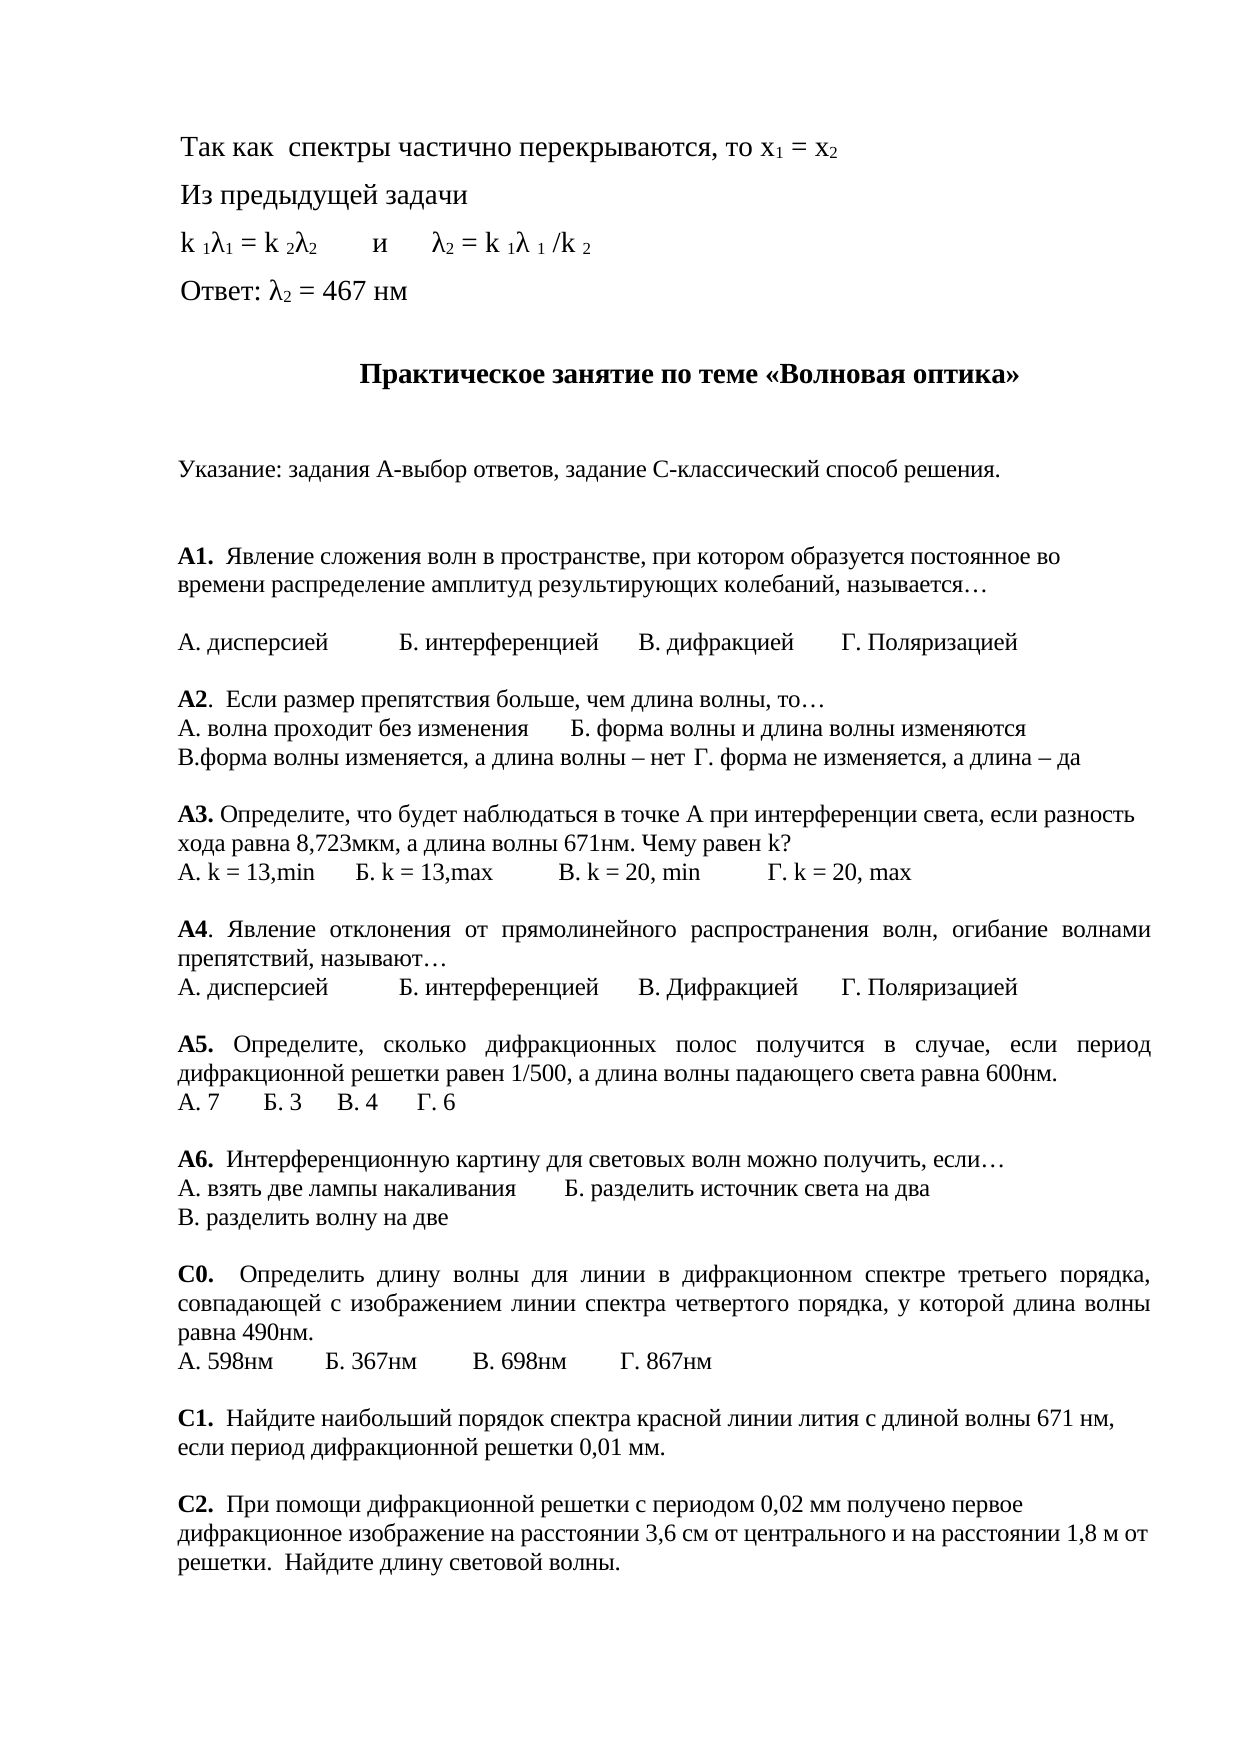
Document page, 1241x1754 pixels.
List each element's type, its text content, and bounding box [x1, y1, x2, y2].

text А2. Если размер препятствия больше, чем длина волны, то… [177, 684, 1152, 713]
text С1. Найдите наибольший порядок спектра красной линии лития с длиной волны 671 нм, если период дифракционной решетки 0,01 мм. [177, 1403, 1152, 1461]
text Так как спектры частично перекрываются, то x1 = x2 Из предыдущей задачи k 1λ1 = k 2λ2 и λ2 = k 1λ 1 /k 2 Ответ: λ2 = 467 нм [180, 118, 1152, 310]
text А. 7 Б. 3 В. 4 Г. 6 [177, 1087, 1152, 1116]
text Практическое занятие по теме «Волновая оптика» [177, 356, 1152, 389]
text А. взять две лампы накаливания Б. разделить источник света на два [177, 1173, 1152, 1202]
text А. k = 13,min Б. k = 13,max В. k = 20, min Г. k = 20, max [177, 857, 1152, 886]
text А. дисперсией Б. интерференцией В. дифракцией Г. Поляризацией [177, 627, 1152, 656]
text А. дисперсией Б. интерференцией В. Дифракцией Г. Поляризацией [177, 972, 1152, 1001]
text Указание: задания А-выбор ответов, задание С-классический способ решения. [177, 454, 1152, 483]
text А6. Интерференционную картину для световых волн можно получить, если… [177, 1144, 1152, 1173]
text А4. Явление отклонения от прямолинейного распространения волн, огибание волнами препятствий, называют… [177, 914, 1152, 972]
text C0. Определить длину волны для линии в дифракционном спектре третьего порядка, совпадающей с изображением линии спектра четвертого порядка, у которой длина волны равна 490нм. [177, 1259, 1152, 1346]
text В. разделить волну на две [177, 1202, 1152, 1231]
text А. 598нм Б. 367нм В. 698нм Г. 867нм [177, 1346, 1152, 1374]
text А. волна проходит без изменения Б. форма волны и длина волны изменяются [177, 713, 1152, 742]
text А5. Определите, сколько дифракционных полос получится в случае, если период дифракционной решетки равен 1/500, а длина волны падающего света равна 600нм. [177, 1029, 1152, 1087]
text В.форма волны изменяется, а длина волны – нет Г. форма не изменяется, а длина – да [177, 742, 1152, 771]
text А3. Определите, что будет наблюдаться в точке А при интерференции света, если разность хода равна 8,723мкм, а длина волны 671нм. Чему равен k? [177, 799, 1152, 857]
text С2. При помощи дифракционной решетки с периодом 0,02 мм получено первое дифракционное изображение на расстоянии 3,6 см от центрального и на расстоянии 1,8 м от решетки. Найдите длину световой волны. [177, 1489, 1152, 1576]
text А1. Явление сложения волн в пространстве, при котором образуется постоянное во времени распределение амплитуд результирующих колебаний, называется… [177, 541, 1152, 598]
